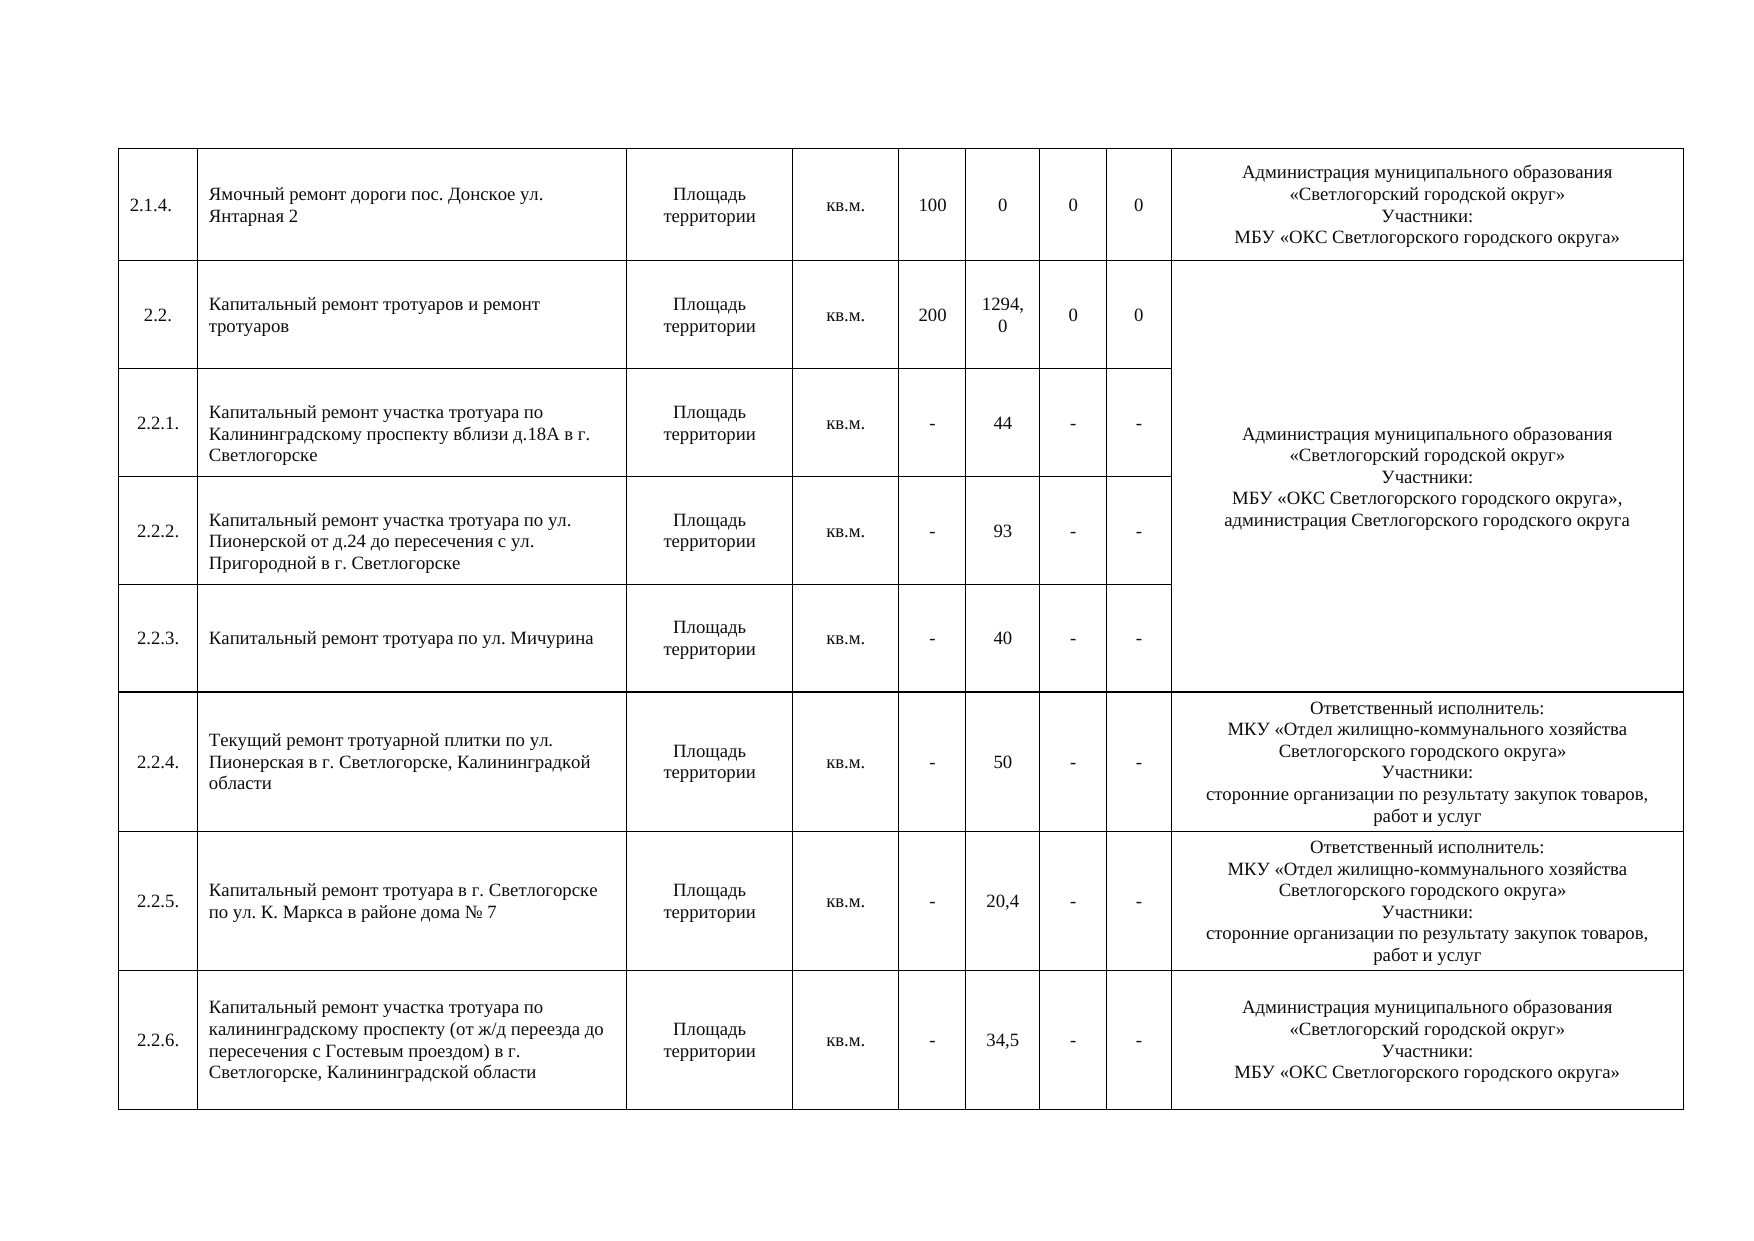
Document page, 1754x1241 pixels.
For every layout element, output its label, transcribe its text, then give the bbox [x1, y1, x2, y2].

table_cell - [1040, 832, 1106, 969]
table_cell - [1040, 477, 1106, 584]
table_cell 2.2.1. [119, 369, 197, 476]
table_cell - [1040, 369, 1106, 476]
table_cell - [1107, 693, 1171, 831]
table_cell Ямочный ремонт дороги пос. Донское ул. Янтарная 2 [198, 149, 626, 260]
table_cell 34,5 [966, 971, 1039, 1109]
table_cell Площадь территории [627, 261, 792, 368]
table_cell 0 [1107, 149, 1171, 260]
table_cell 2.2. [119, 261, 197, 368]
table_cell Капитальный ремонт участка тротуара по ул. Пионерской от д.24 до пересечения с ул. Пригородной в г. Светлогорске [198, 477, 626, 584]
table_cell - [1107, 477, 1171, 584]
table_cell кв.м. [793, 477, 898, 584]
table_cell 0 [1107, 261, 1171, 368]
table_cell 2.2.4. [119, 693, 197, 831]
table_cell 100 [899, 149, 965, 260]
table_cell - [1040, 971, 1106, 1109]
table_cell кв.м. [793, 585, 898, 691]
table_cell - [899, 477, 965, 584]
table_cell 44 [966, 369, 1039, 476]
table_cell 2.1.4. [119, 149, 197, 260]
table_cell кв.м. [793, 149, 898, 260]
table_cell Капитальный ремонт тротуара в г. Светлогорске по ул. К. Маркса в районе дома № 7 [198, 832, 626, 969]
table_cell - [1107, 369, 1171, 476]
table_cell 2.2.2. [119, 477, 197, 584]
table_cell - [1107, 585, 1171, 691]
table_cell Администрация муниципального образования «Светлогорский городской округ» Участники: МБУ «ОКС Светлогорского городского округа» [1172, 971, 1683, 1109]
table_cell - [1040, 585, 1106, 691]
table_cell кв.м. [793, 261, 898, 368]
table_cell кв.м. [793, 369, 898, 476]
table_cell Капитальный ремонт участка тротуара по Калининградскому проспекту вблизи д.18А в г. Светлогорске [198, 369, 626, 476]
table_cell - [899, 832, 965, 969]
table_cell Площадь территории [627, 149, 792, 260]
table_cell 1294,0 [966, 261, 1039, 368]
table_cell Площадь территории [627, 369, 792, 476]
table_cell - [899, 693, 965, 831]
table_cell 2.2.6. [119, 971, 197, 1109]
table_cell кв.м. [793, 832, 898, 969]
table_cell 50 [966, 693, 1039, 831]
table_cell Капитальный ремонт тротуаров и ремонт тротуаров [198, 261, 626, 368]
table_cell Площадь территории [627, 971, 792, 1109]
table_cell 0 [966, 149, 1039, 260]
table_cell 0 [1040, 149, 1106, 260]
table_cell 200 [899, 261, 965, 368]
table_cell кв.м. [793, 971, 898, 1109]
table_cell Капитальный ремонт тротуара по ул. Мичурина [198, 585, 626, 691]
table_cell 93 [966, 477, 1039, 584]
table_cell - [899, 971, 965, 1109]
table_cell 0 [1040, 261, 1106, 368]
table_cell Капитальный ремонт участка тротуара по калининградскому проспекту (от ж/д переезда до пересечения с Гостевым проездом) в г. Светлогорске, Калининградской области [198, 971, 626, 1109]
table_cell Администрация муниципального образования «Светлогорский городской округ» Участники: МБУ «ОКС Светлогорского городского округа» [1172, 149, 1683, 260]
table_cell Площадь территории [627, 832, 792, 969]
table_cell Площадь территории [627, 585, 792, 691]
table_cell - [1107, 971, 1171, 1109]
table_cell - [1107, 832, 1171, 969]
table_cell 2.2.3. [119, 585, 197, 691]
table_cell Текущий ремонт тротуарной плитки по ул. Пионерская в г. Светлогорске, Калининградкой области [198, 693, 626, 831]
table_cell Площадь территории [627, 693, 792, 831]
table_cell Площадь территории [627, 477, 792, 584]
table_cell Администрация муниципального образования «Светлогорский городской округ» Участники: МБУ «ОКС Светлогорского городского округа», администрация Светлогорского городского округа [1172, 261, 1683, 691]
table_cell - [899, 369, 965, 476]
table_cell 20,4 [966, 832, 1039, 969]
table_cell 2.2.5. [119, 832, 197, 969]
table_cell - [899, 585, 965, 691]
table_cell кв.м. [793, 693, 898, 831]
table_cell - [1040, 693, 1106, 831]
table_cell 40 [966, 585, 1039, 691]
